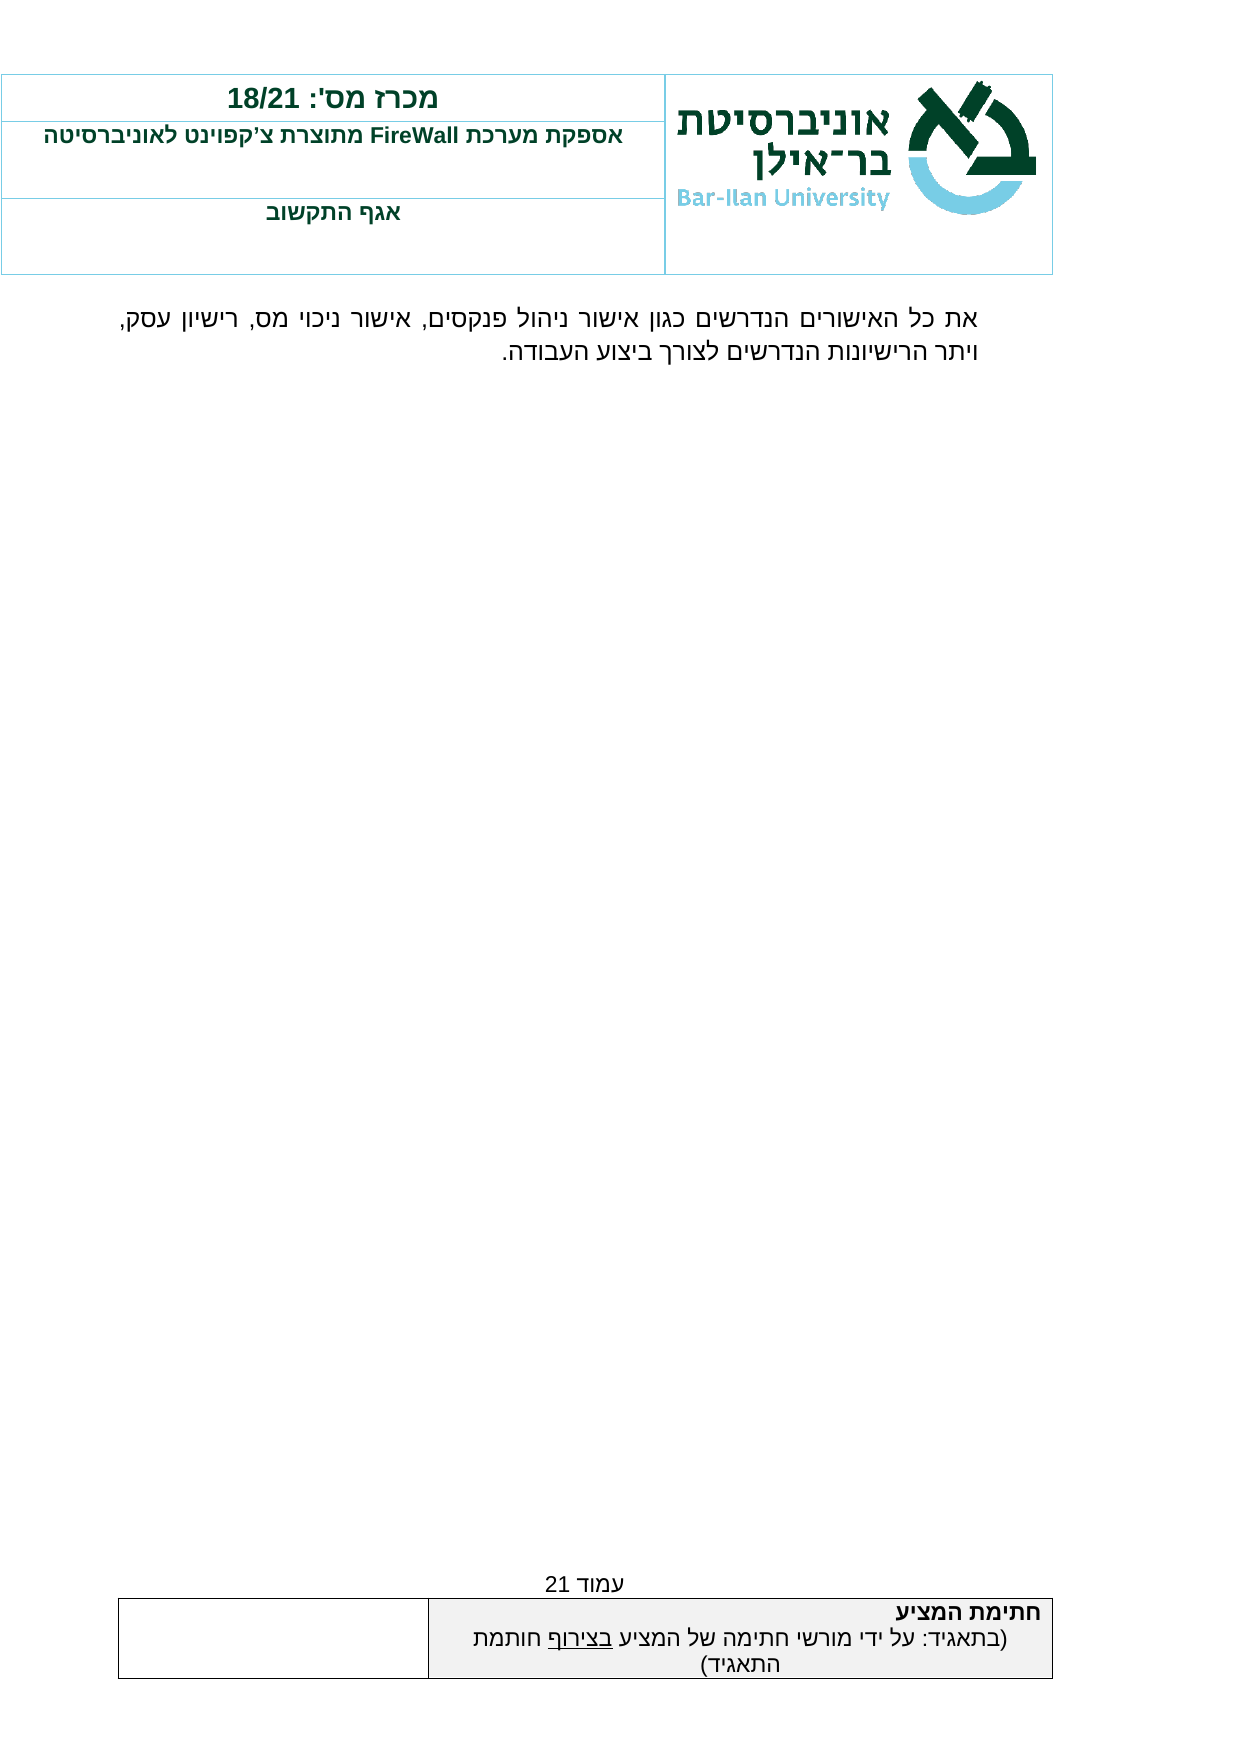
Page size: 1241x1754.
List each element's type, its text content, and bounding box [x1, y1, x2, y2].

picture [676, 80, 1037, 215]
